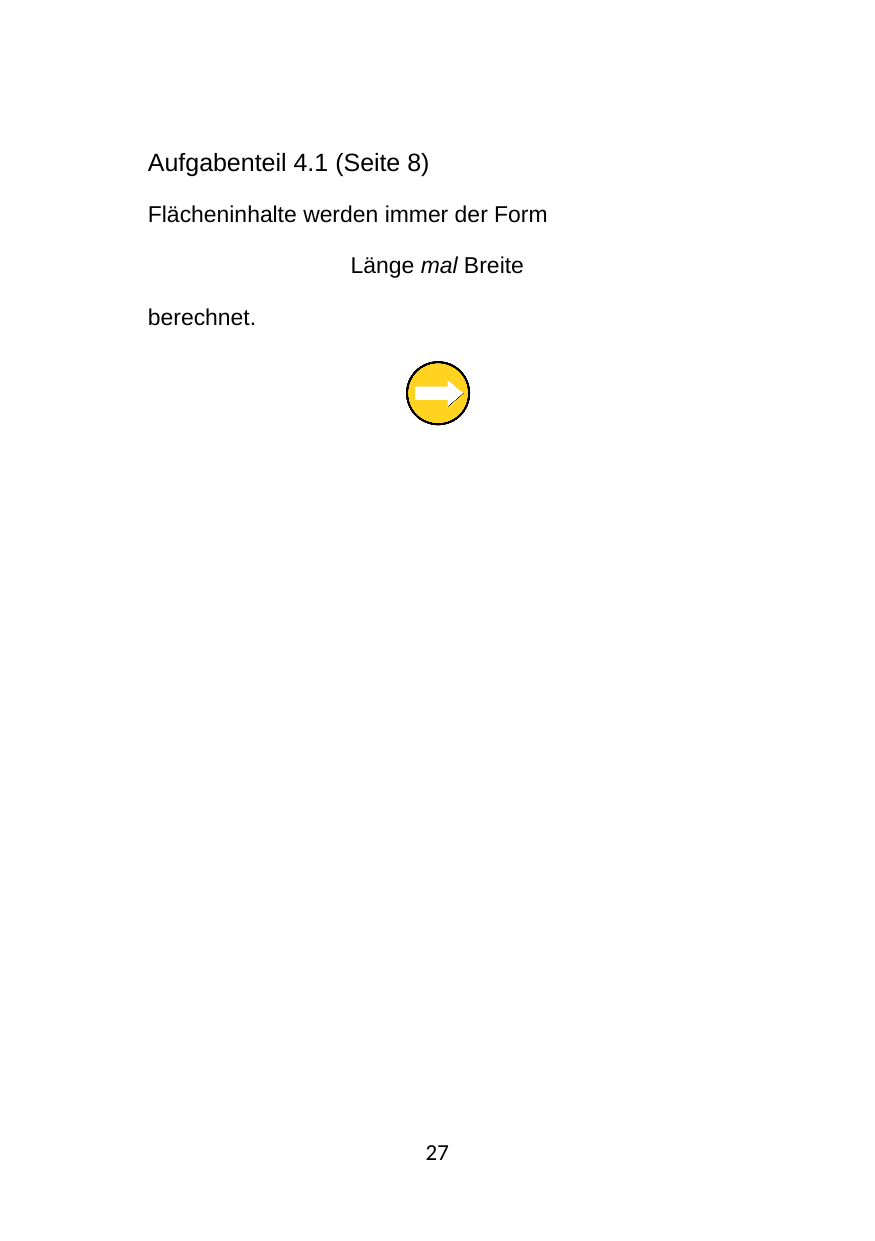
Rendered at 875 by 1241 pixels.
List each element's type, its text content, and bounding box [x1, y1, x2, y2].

text Länge mal Breite [148, 252, 726, 279]
text Aufgabenteil 4.1 (Seite 8) [148, 148, 726, 176]
text Flächeninhalte werden immer der Form [148, 201, 726, 228]
picture [399, 354, 475, 430]
text berechnet. [148, 303, 726, 330]
